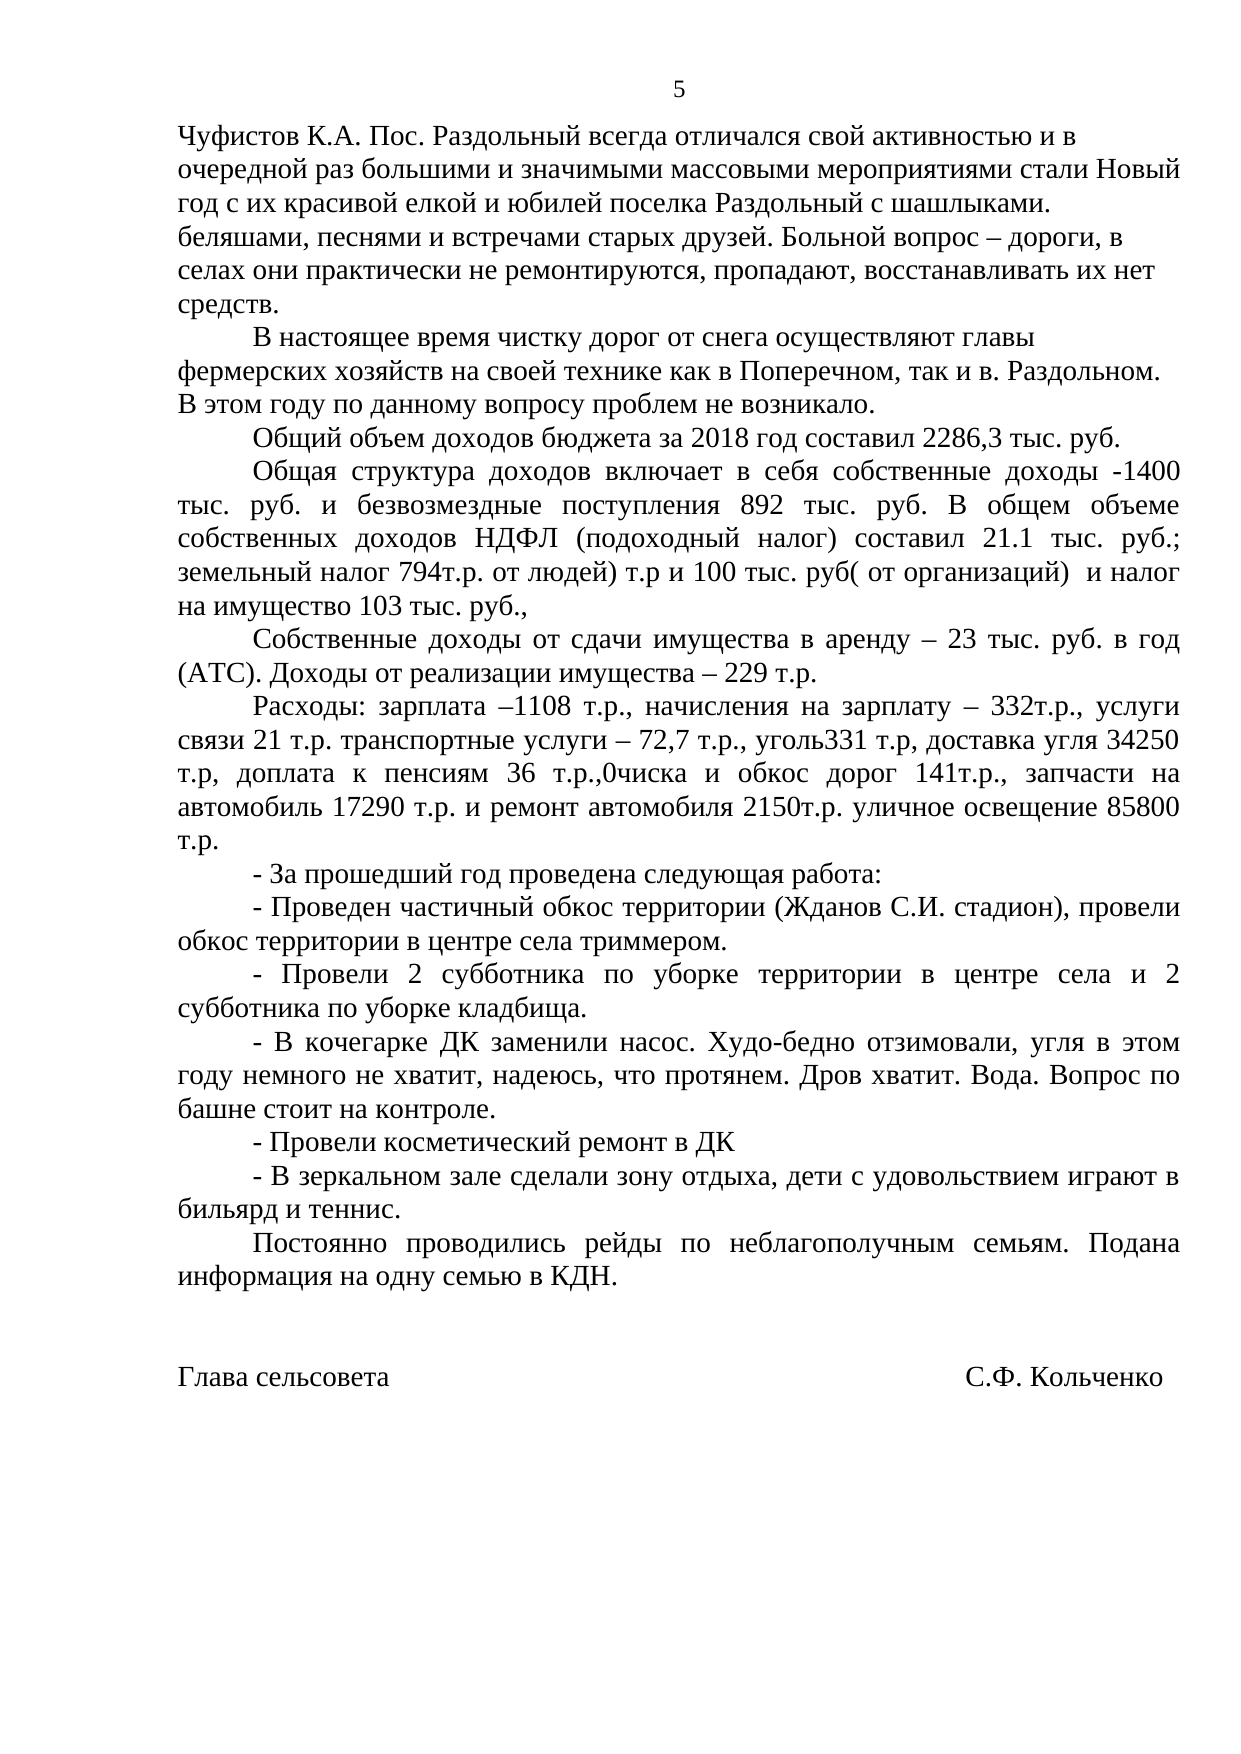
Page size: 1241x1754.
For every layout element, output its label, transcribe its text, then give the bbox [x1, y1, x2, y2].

text - Провели косметический ремонт в ДК [177, 1124, 1181, 1158]
text - Провели 2 субботника по уборке территории в центре села и 2 субботника по уборке кладбища. [177, 957, 1181, 1024]
text - В кочегарке ДК заменили насос. Худо-бедно отзимовали, угля в этом году немного не хватит, надеюсь, что протянем. Дров хватит. Вода. Вопрос по башне стоит на контроле. [177, 1024, 1181, 1124]
text - Проведен частичный обкос территории (Жданов С.И. стадион), провели обкос территории в центре села триммером. [177, 889, 1181, 957]
text Общий объем доходов бюджета за 2018 год составил 2286,3 тыс. руб. [177, 420, 1181, 453]
text - За прошедший год проведена следующая работа: [177, 856, 1181, 889]
text Глава сельсовета С.Ф. Кольченко [177, 1359, 1181, 1393]
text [177, 118, 1181, 319]
text Общая структура доходов включает в себя собственные доходы -1400 тыс. руб. и безвозмездные поступления 892 тыс. руб. В общем объеме собственных доходов НДФЛ (подоходный налог) составил 21.1 тыс. руб.; земельный налог 794т.р. от людей) т.р и 100 тыс. руб( от организаций) и налог на имущество 103 тыс. руб., [177, 453, 1181, 621]
text В настоящее время чистку дорог от снега осуществляют главы фермерских хозяйств на своей технике как в Поперечном, так и в. Раздольном. В этом году по данному вопросу проблем не возникало. [177, 319, 1181, 420]
text Собственные доходы от сдачи имущества в аренду – 23 тыс. руб. в год (АТС). Доходы от реализации имущества – 229 т.р. [177, 621, 1181, 688]
text - В зеркальном зале сделали зону отдыха, дети с удовольствием играют в бильярд и теннис. [177, 1158, 1181, 1225]
text Постоянно проводились рейды по неблагополучным семьям. Подана информация на одну семью в КДН. [177, 1225, 1181, 1292]
text Расходы: зарплата –1108 т.р., начисления на зарплату – 332т.р., услуги связи 21 т.р. транспортные услуги – 72,7 т.р., уголь331 т.р, доставка угля 34250 т.р, доплата к пенсиям 36 т.р.,0чиска и обкос дорог 141т.р., запчасти на автомобиль 17290 т.р. и ремонт автомобиля 2150т.р. уличное освещение 85800 т.р. [177, 688, 1181, 856]
